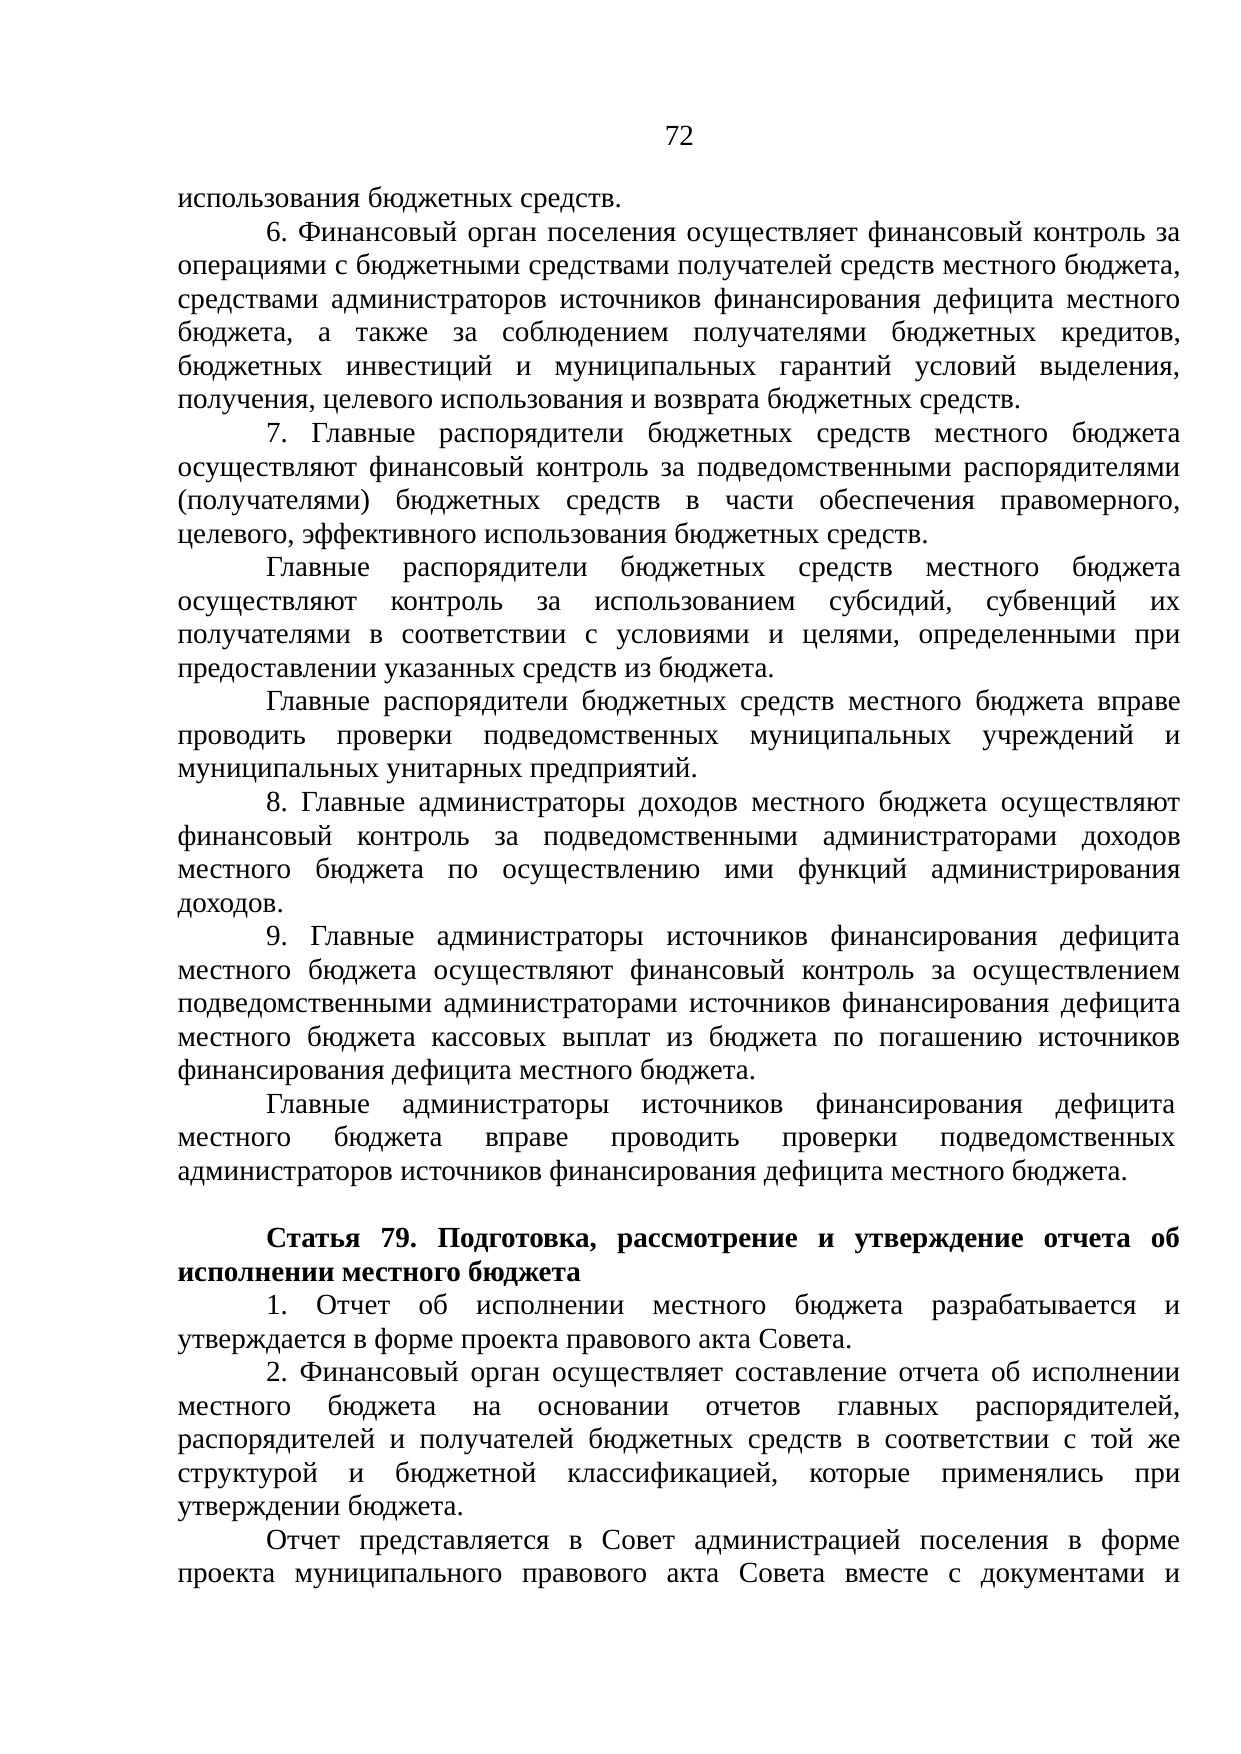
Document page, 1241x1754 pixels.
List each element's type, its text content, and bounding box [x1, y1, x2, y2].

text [177, 1522, 1181, 1589]
text Главные администраторы источников финансирования дефицита местного бюджета вправе проводить проверки подведомственных администраторов источников финансирования дефицита местного бюджета. [177, 1086, 1176, 1187]
text 8. Главные администраторы доходов местного бюджета осуществляют финансовый контроль за подведомственными администраторами доходов местного бюджета по осуществлению ими функций администрирования доходов. [177, 784, 1181, 918]
text Главные распорядители бюджетных средств местного бюджета осуществляют контроль за использованием субсидий, субвенций их получателями в соответствии с условиями и целями, определенными при предоставлении указанных средств из бюджета. [177, 549, 1181, 683]
text 2. Финансовый орган осуществляет составление отчета об исполнении местного бюджета на основании отчетов главных распорядителей, распорядителей и получателей бюджетных средств в соответствии с той же структурой и бюджетной классификацией, которые применялись при утверждении бюджета. [177, 1354, 1181, 1522]
text 7. Главные распорядители бюджетных средств местного бюджета осуществляют финансовый контроль за подведомственными распорядителями (получателями) бюджетных средств в части обеспечения правомерного, целевого, эффективного использования бюджетных средств. [177, 415, 1181, 549]
text Статья 79. Подготовка, рассмотрение и утверждение отчета об исполнении местного бюджета [177, 1220, 1181, 1287]
text 9. Главные администраторы источников финансирования дефицита местного бюджета осуществляют финансовый контроль за осуществлением подведомственными администраторами источников финансирования дефицита местного бюджета кассовых выплат из бюджета по погашению источников финансирования дефицита местного бюджета. [177, 918, 1181, 1086]
text Главные распорядители бюджетных средств местного бюджета вправе проводить проверки подведомственных муниципальных учреждений и муниципальных унитарных предприятий. [177, 683, 1181, 784]
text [177, 180, 1181, 214]
text 6. Финансовый орган поселения осуществляет финансовый контроль за операциями с бюджетными средствами получателей средств местного бюджета, средствами администраторов источников финансирования дефицита местного бюджета, а также за соблюдением получателями бюджетных кредитов, бюджетных инвестиций и муниципальных гарантий условий выделения, получения, целевого использования и возврата бюджетных средств. [177, 214, 1181, 415]
text 1. Отчет об исполнении местного бюджета разрабатывается и утверждается в форме проекта правового акта Совета. [177, 1287, 1181, 1354]
